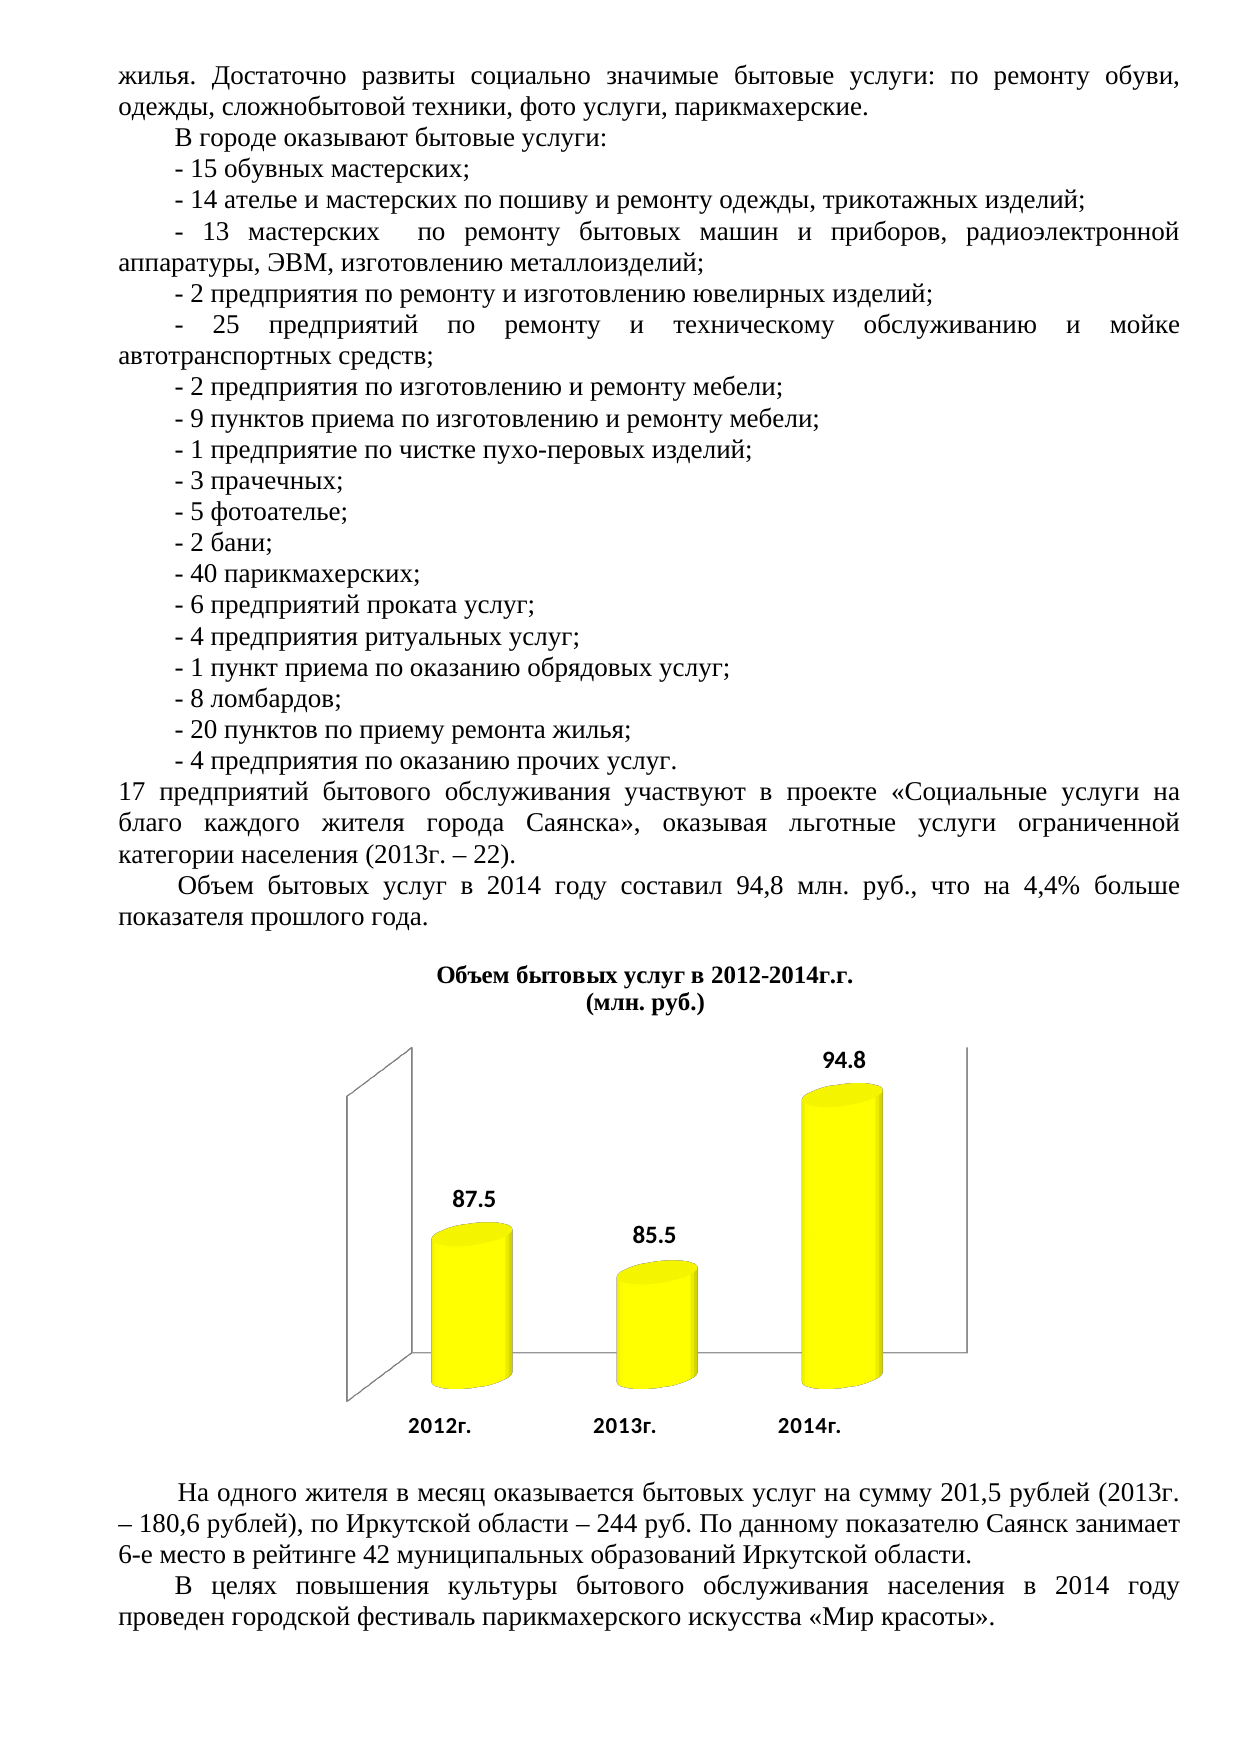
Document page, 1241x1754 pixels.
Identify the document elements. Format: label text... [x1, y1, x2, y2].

text В целях повышения культуры бытового обслуживания населения в 2014 году проведен городской фестиваль парикмахерского искусства «Мир красоты». [118, 1569, 1181, 1632]
text - 8 ломбардов; [118, 682, 1181, 713]
text - 2 предприятия по изготовлению и ремонту мебели; [118, 371, 1181, 402]
text - 2 бани; [118, 526, 1181, 557]
text - 4 предприятия по оказанию прочих услуг. [118, 744, 1181, 775]
text - 9 пунктов приема по изготовлению и ремонту мебели; [118, 402, 1181, 433]
text На одного жителя в месяц оказывается бытовых услуг на сумму 201,5 рублей (2013г. – 180,6 рублей), по Иркутской области – 244 руб. По данному показателю Саянск занимает 6-е место в рейтинге 42 муниципальных образований Иркутской области. [118, 1476, 1181, 1569]
text - 5 фотоателье; [118, 495, 1181, 526]
text - 6 предприятий проката услуг; [118, 588, 1181, 620]
text Объем бытовых услуг в 2014 году составил 94,8 млн. руб., что на 4,4% больше показателя прошлого года. [118, 869, 1181, 931]
text - 1 пункт приема по оказанию обрядовых услуг; [118, 651, 1181, 682]
text - 4 предприятия ритуальных услуг; [118, 620, 1181, 651]
text - 15 обувных мастерских; [118, 152, 1181, 184]
text - 20 пунктов по приему ремонта жилья; [118, 713, 1181, 744]
text - 3 прачечных; [118, 464, 1181, 495]
text - 1 предприятие по чистке пухо-перовых изделий; [118, 433, 1181, 464]
text - 25 предприятий по ремонту и техническому обслуживанию и мойке автотранспортных средств; [118, 308, 1181, 371]
text - 40 парикмахерских; [118, 557, 1181, 588]
text В городе оказывают бытовые услуги: [118, 121, 1181, 152]
text - 2 предприятия по ремонту и изготовлению ювелирных изделий; [118, 277, 1181, 308]
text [118, 59, 1181, 121]
text 17 предприятий бытового обслуживания участвуют в проекте «Социальные услуги на благо каждого жителя города Саянска», оказывая льготные услуги ограниченной категории населения (2013г. – 22). [118, 775, 1181, 869]
text - 14 ателье и мастерских по пошиву и ремонту одежды, трикотажных изделий; [118, 184, 1181, 215]
text - 13 мастерских по ремонту бытовых машин и приборов, радиоэлектронной аппаратуры, ЭВМ, изготовлению металлоизделий; [118, 215, 1181, 277]
